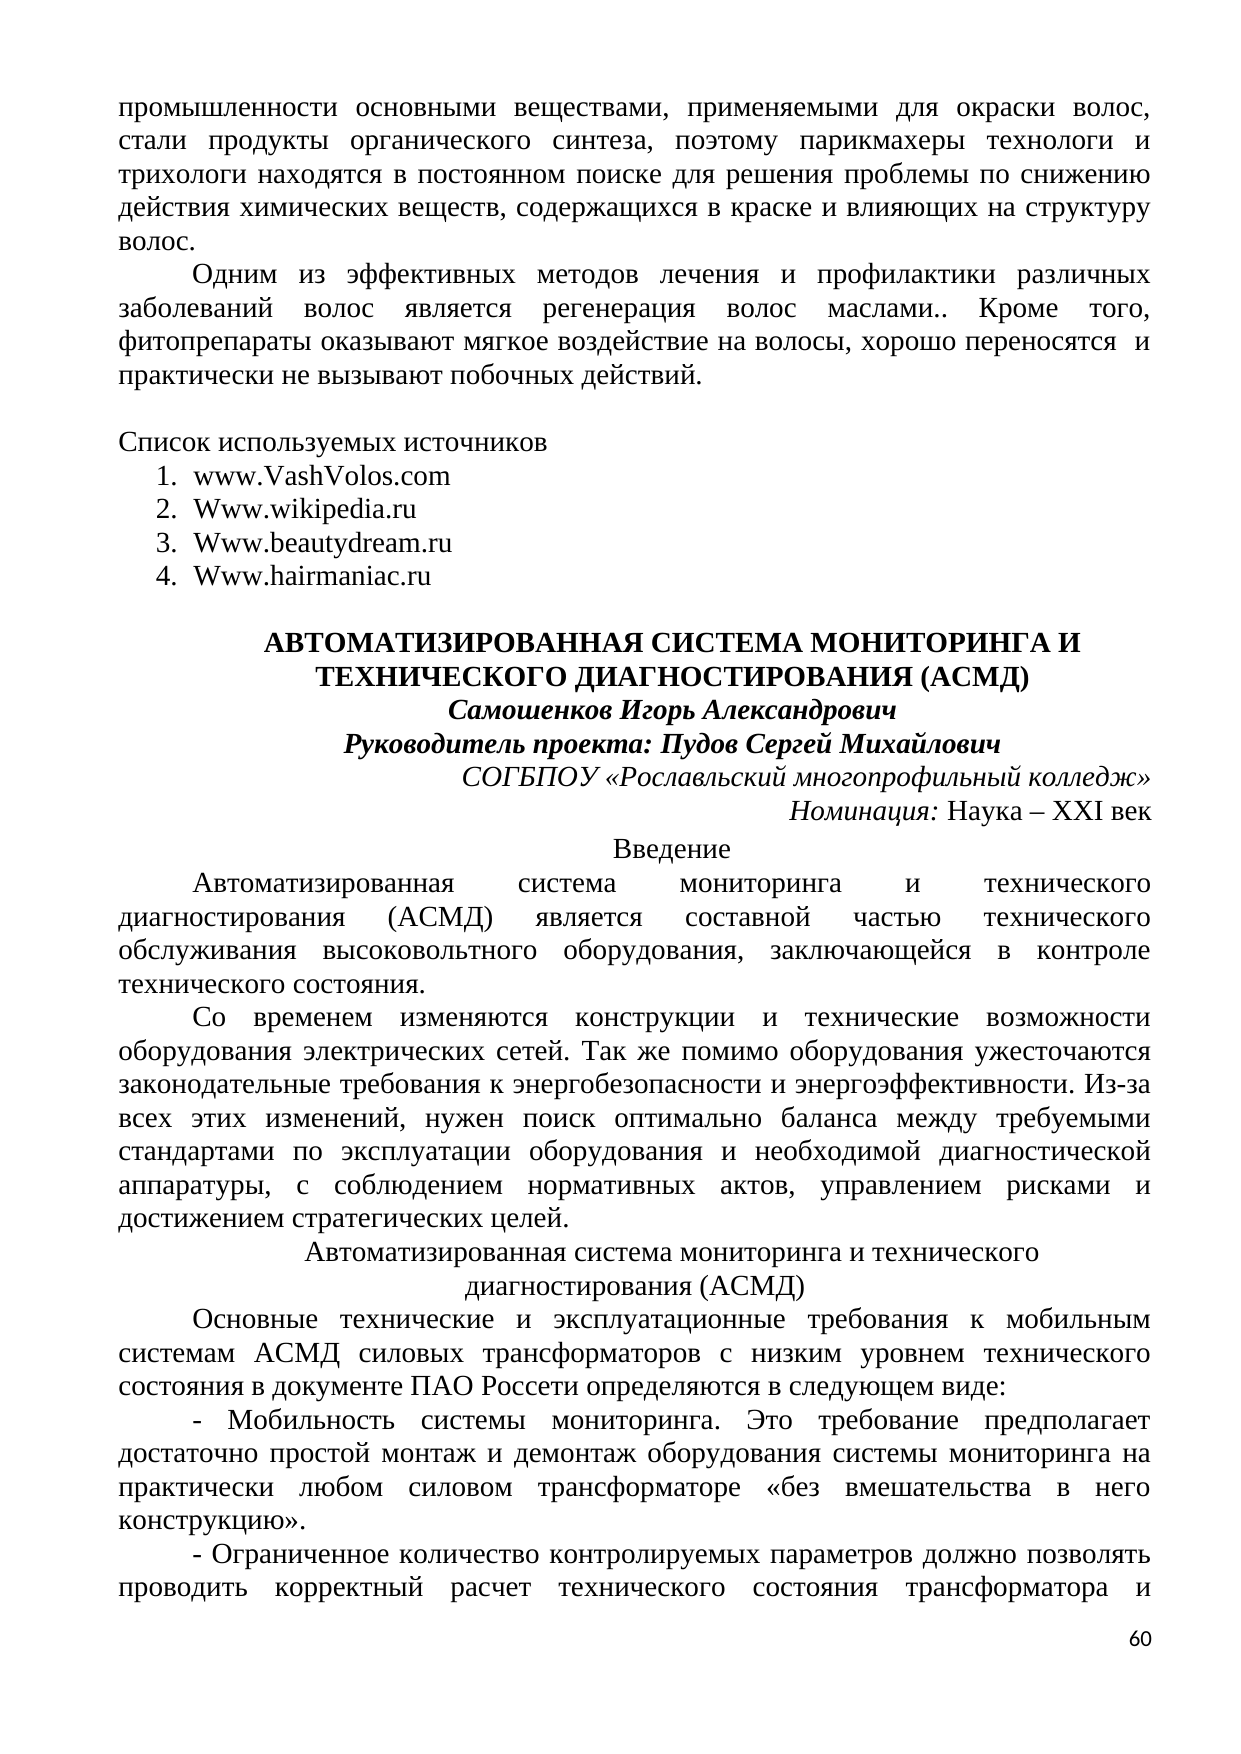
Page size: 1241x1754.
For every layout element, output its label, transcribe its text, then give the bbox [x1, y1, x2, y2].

list Www.beautydream.ru [156, 525, 1152, 558]
list Самошенков Игорь Александрович [193, 692, 1152, 726]
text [118, 1536, 1152, 1603]
text Автоматизированная система мониторинга и технического диагностирования (АСМД) [118, 1234, 1152, 1301]
list Автоматизированная система мониторинга и технического диагностирования (АСМД) является составной частью технического обслуживания высоковольтного оборудования, заключающейся в контроле технического состояния. [118, 865, 1152, 999]
list Введение [118, 832, 1152, 865]
list www.VashVolos.com [156, 458, 1152, 491]
list АВТОМАТИЗИРОВАННАЯ СИСТЕМА МОНИТОРИНГА И ТЕХНИЧЕСКОГО ДИАГНОСТИРОВАНИЯ (АСМД) [193, 625, 1152, 692]
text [118, 89, 1152, 256]
list Www.hairmaniac.ru [156, 558, 1152, 592]
text Основные технические и эксплуатационные требования к мобильным системам АСМД силовых трансформаторов с низким уровнем технического состояния в документе ПАО Россети определяются в следующем виде: [118, 1301, 1152, 1402]
list Руководитель проекта: Пудов Сергей Михайлович [193, 726, 1152, 759]
list Со временем изменяются конструкции и технические возможности оборудования электрических сетей. Так же помимо оборудования ужесточаются законодательные требования к энергобезопасности и энергоэффективности. Из-за всех этих изменений, нужен поиск оптимально баланса между требуемыми стандартами по эксплуатации оборудования и необходимой диагностической аппаратуры, с соблюдением нормативных актов, управлением рисками и достижением стратегических целей. [118, 999, 1152, 1234]
list СОГБПОУ «Рославльский многопрофильный колледж» [193, 759, 1152, 793]
list Www.wikipedia.ru [156, 491, 1152, 525]
text Одним из эффективных методов лечения и профилактики различных заболеваний волос является регенерация волос маслами.. Кроме того, фитопрепараты оказывают мягкое воздействие на волосы, хорошо переносятся и практически не вызывают побочных действий. [118, 256, 1152, 391]
text - Мобильность системы мониторинга. Это требование предполагает достаточно простой монтаж и демонтаж оборудования системы мониторинга на практически любом силовом трансформаторе «без вмешательства в него конструкцию». [118, 1402, 1152, 1536]
list Номинация: Наука – XXI век [193, 793, 1152, 827]
text Список используемых источников [218, 424, 1152, 458]
